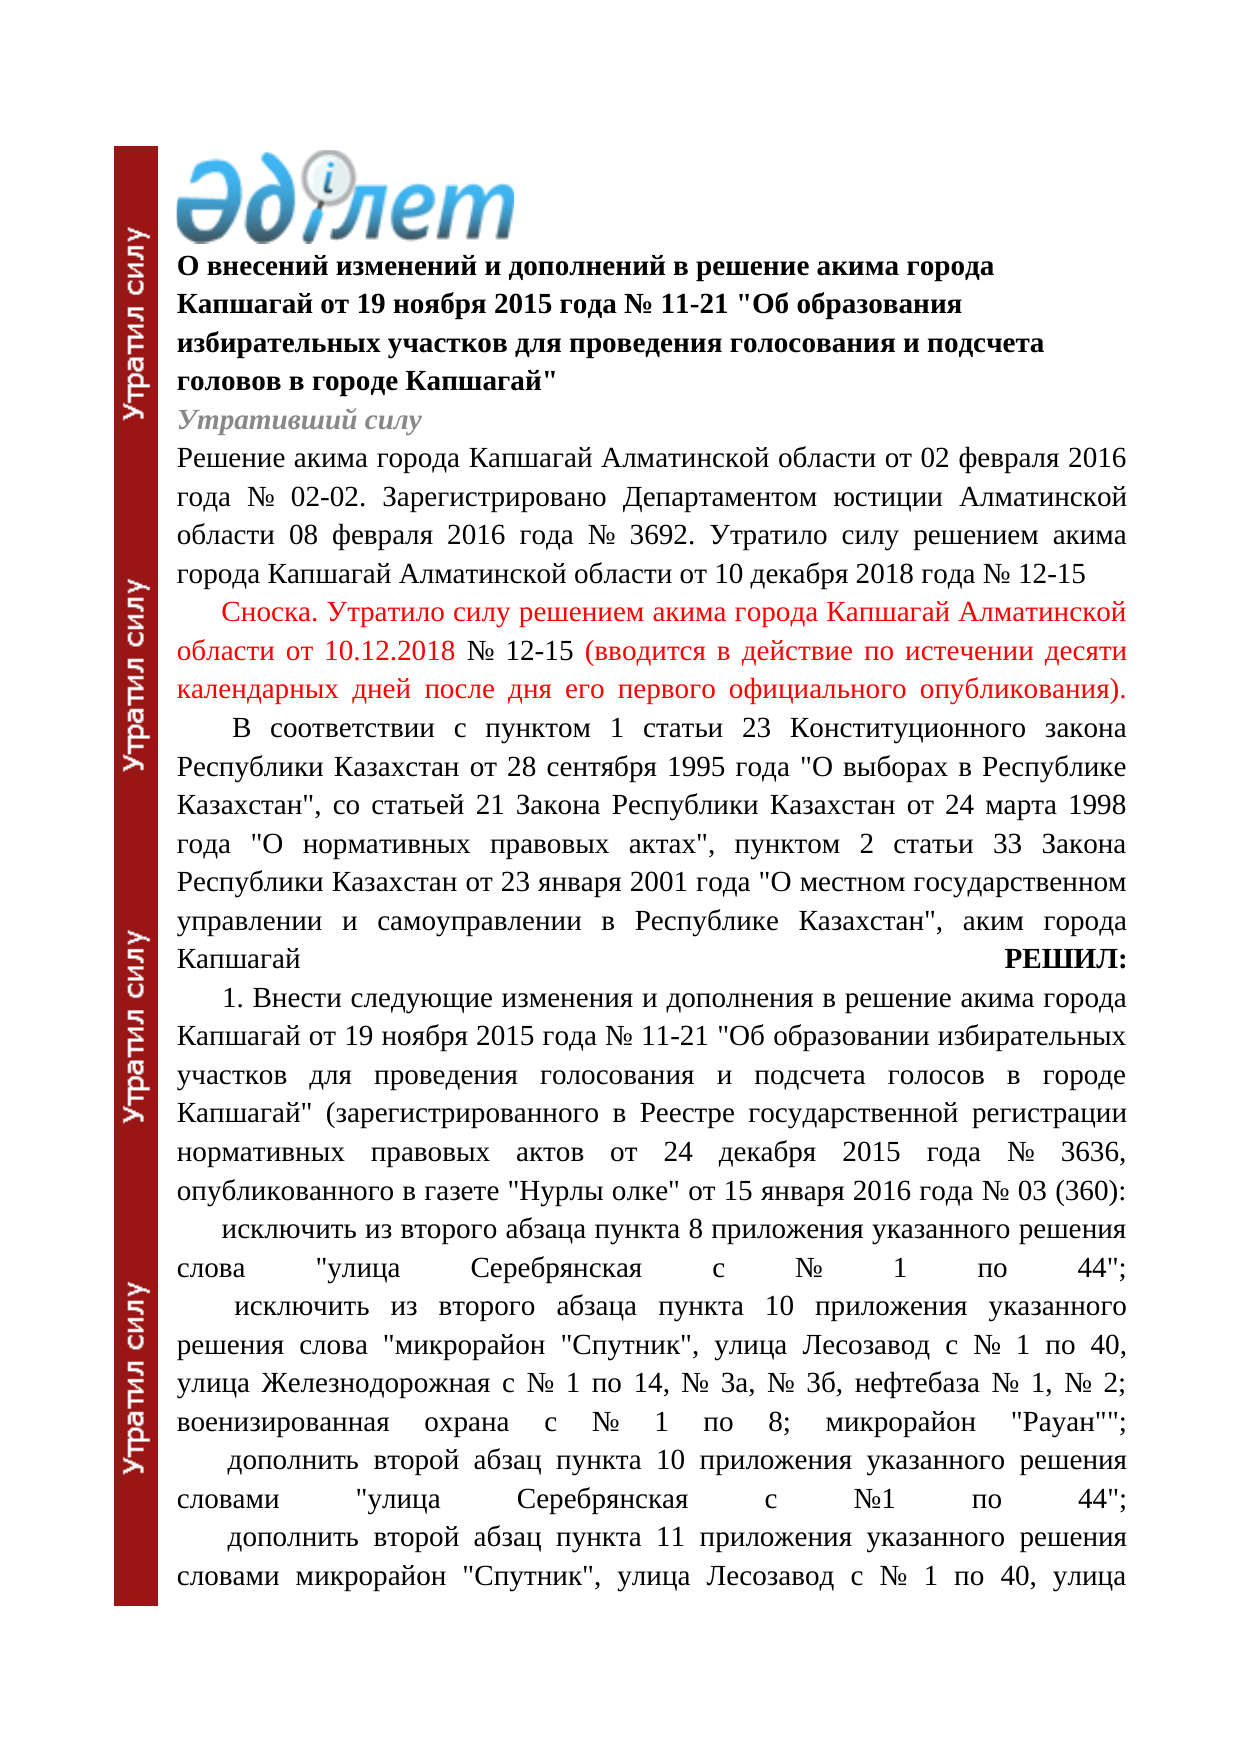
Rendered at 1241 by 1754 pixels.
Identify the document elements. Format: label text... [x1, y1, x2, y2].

picture [114, 397, 158, 402]
picture [176, 150, 515, 244]
picture [114, 435, 158, 440]
text Решение акима города Капшагай Алматинской области от 02 февраля 2016 года № 02-02. Зарегистрировано Департаментом юстиции Алматинской области 08 февраля 2016 года № 3692. Утратило силу решением акима города Капшагай Алматинской области от 10 декабря 2018 года № 12-15 [112, 440, 1128, 589]
text Утративший силу [112, 402, 1128, 435]
picture [114, 589, 158, 594]
picture [114, 1592, 158, 1606]
picture [114, 146, 158, 248]
text О внесений изменений и дополнений в решение акима города Капшагай от 19 ноября 2015 года № 11-21 "Об образования избирательных участков для проведения голосования и подсчета головов в городе Капшагай" [112, 248, 1128, 397]
